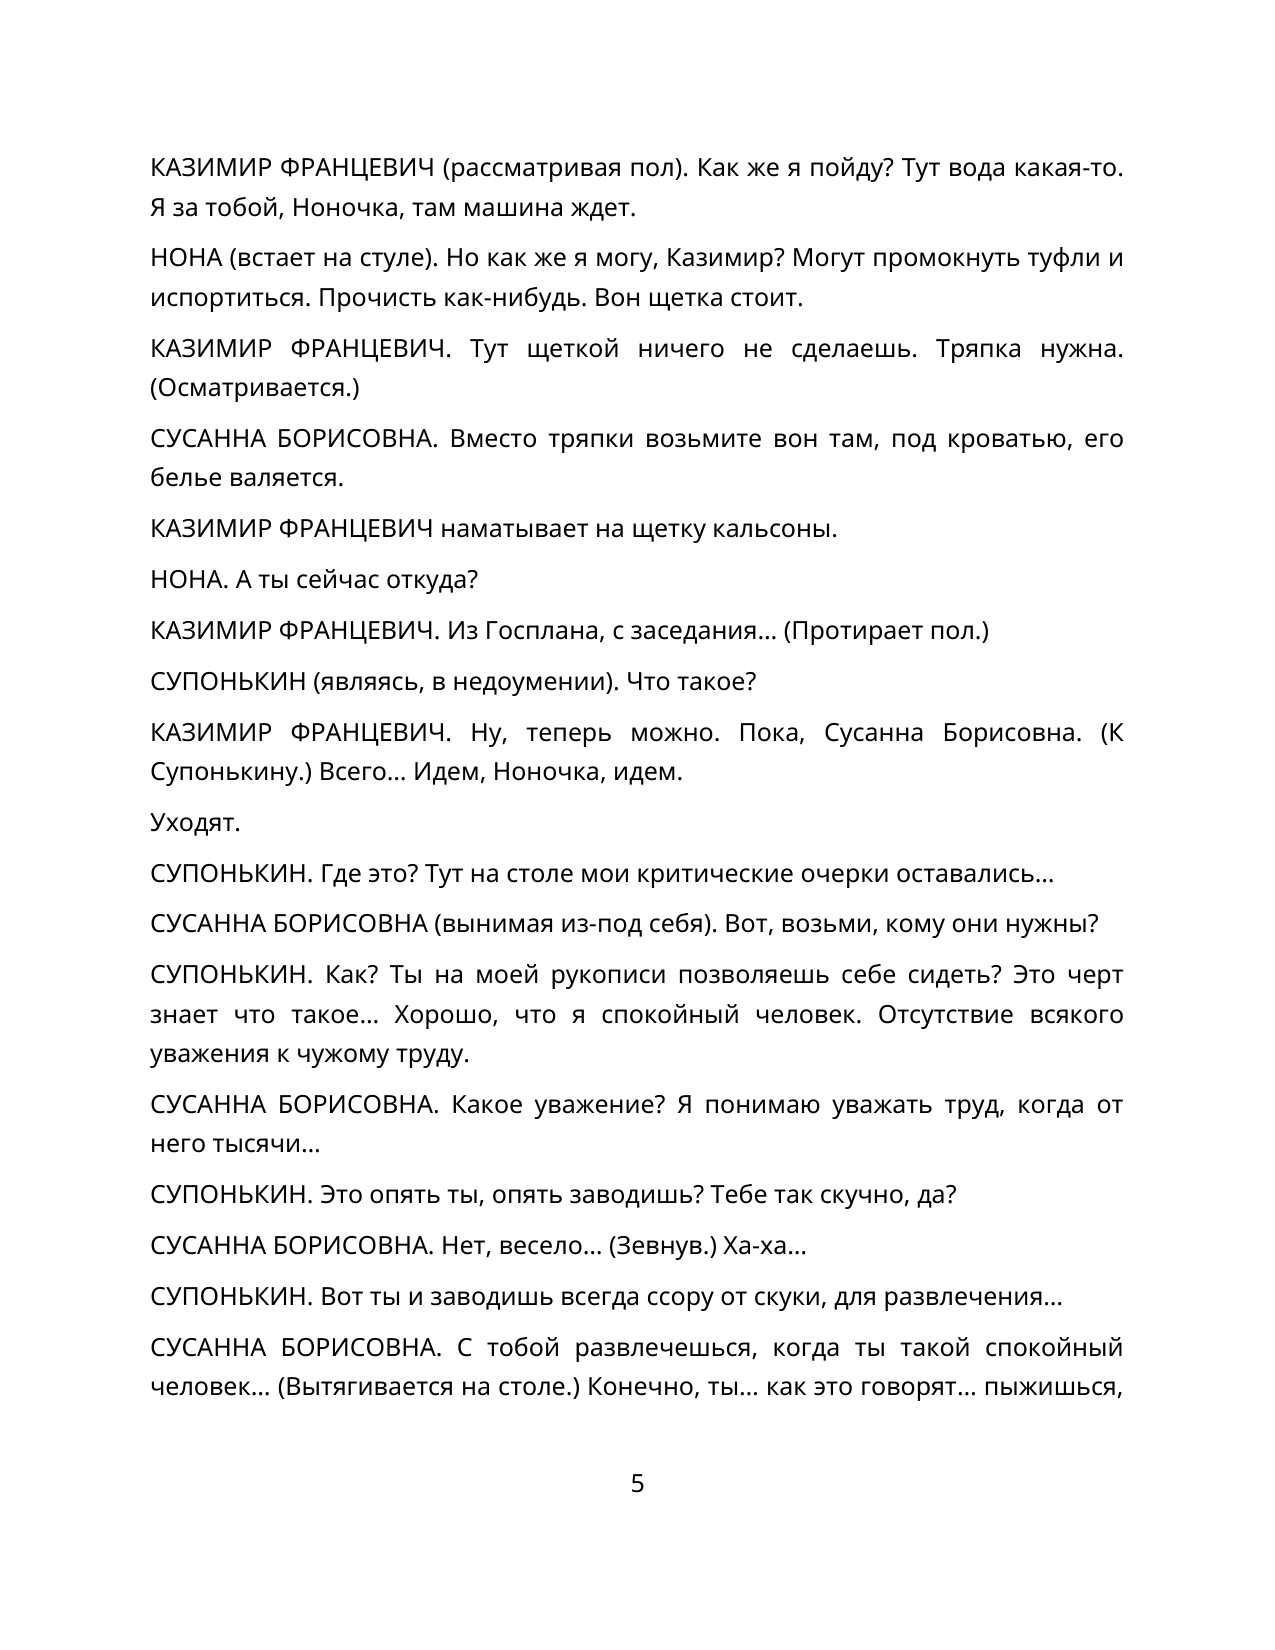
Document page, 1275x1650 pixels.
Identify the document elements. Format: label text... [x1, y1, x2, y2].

text СУСАННА БОРИСОВНА. Нет, весело… (Зевнув.) Ха-ха… [150, 1227, 1125, 1261]
text КАЗИМИР ФРАНЦЕВИЧ (рассматривая пол). Как же я пойду? Тут вода какая-то. Я за тобой, Ноночка, там машина ждет. [150, 150, 1125, 223]
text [150, 1329, 1125, 1402]
text НОНА (встает на стуле). Но как же я могу, Казимир? Могут промокнуть туфли и испортиться. Прочисть как-нибудь. Вон щетка стоит. [150, 240, 1125, 313]
text КАЗИМИР ФРАНЦЕВИЧ наматывает на щетку кальсоны. [150, 510, 1125, 544]
text КАЗИМИР ФРАНЦЕВИЧ. Ну, теперь можно. Пока, Сусанна Борисовна. (К Супонькину.) Всего… Идем, Ноночка, идем. [150, 714, 1125, 787]
text СУПОНЬКИН. Это опять ты, опять заводишь? Тебе так скучно, да? [150, 1176, 1125, 1211]
text СУСАННА БОРИСОВНА. Какое уважение? Я понимаю уважать труд, когда от него тысячи… [150, 1086, 1125, 1159]
text СУПОНЬКИН. Где это? Тут на столе мои критические очерки оставались… [150, 855, 1125, 889]
text КАЗИМИР ФРАНЦЕВИЧ. Тут щеткой ничего не сделаешь. Тряпка нужна. (Осматривается.) [150, 330, 1125, 403]
text СУСАННА БОРИСОВНА (вынимая из-под себя). Вот, возьми, кому они нужны? [150, 906, 1125, 940]
text НОНА. А ты сейчас откуда? [150, 561, 1125, 595]
text СУПОНЬКИН (являясь, в недоумении). Что такое? [150, 663, 1125, 697]
text Уходят. [150, 804, 1125, 838]
text КАЗИМИР ФРАНЦЕВИЧ. Из Госплана, с заседания… (Протирает пол.) [150, 612, 1125, 646]
text СУСАННА БОРИСОВНА. Вместо тряпки возьмите вон там, под кроватью, его белье валяется. [150, 420, 1125, 493]
text СУПОНЬКИН. Как? Ты на моей рукописи позволяешь себе сидеть? Это черт знает что такое… Хорошо, что я спокойный человек. Отсутствие всякого уважения к чужому труду. [150, 957, 1125, 1069]
text СУПОНЬКИН. Вот ты и заводишь всегда ссору от скуки, для развлечения… [150, 1278, 1125, 1312]
